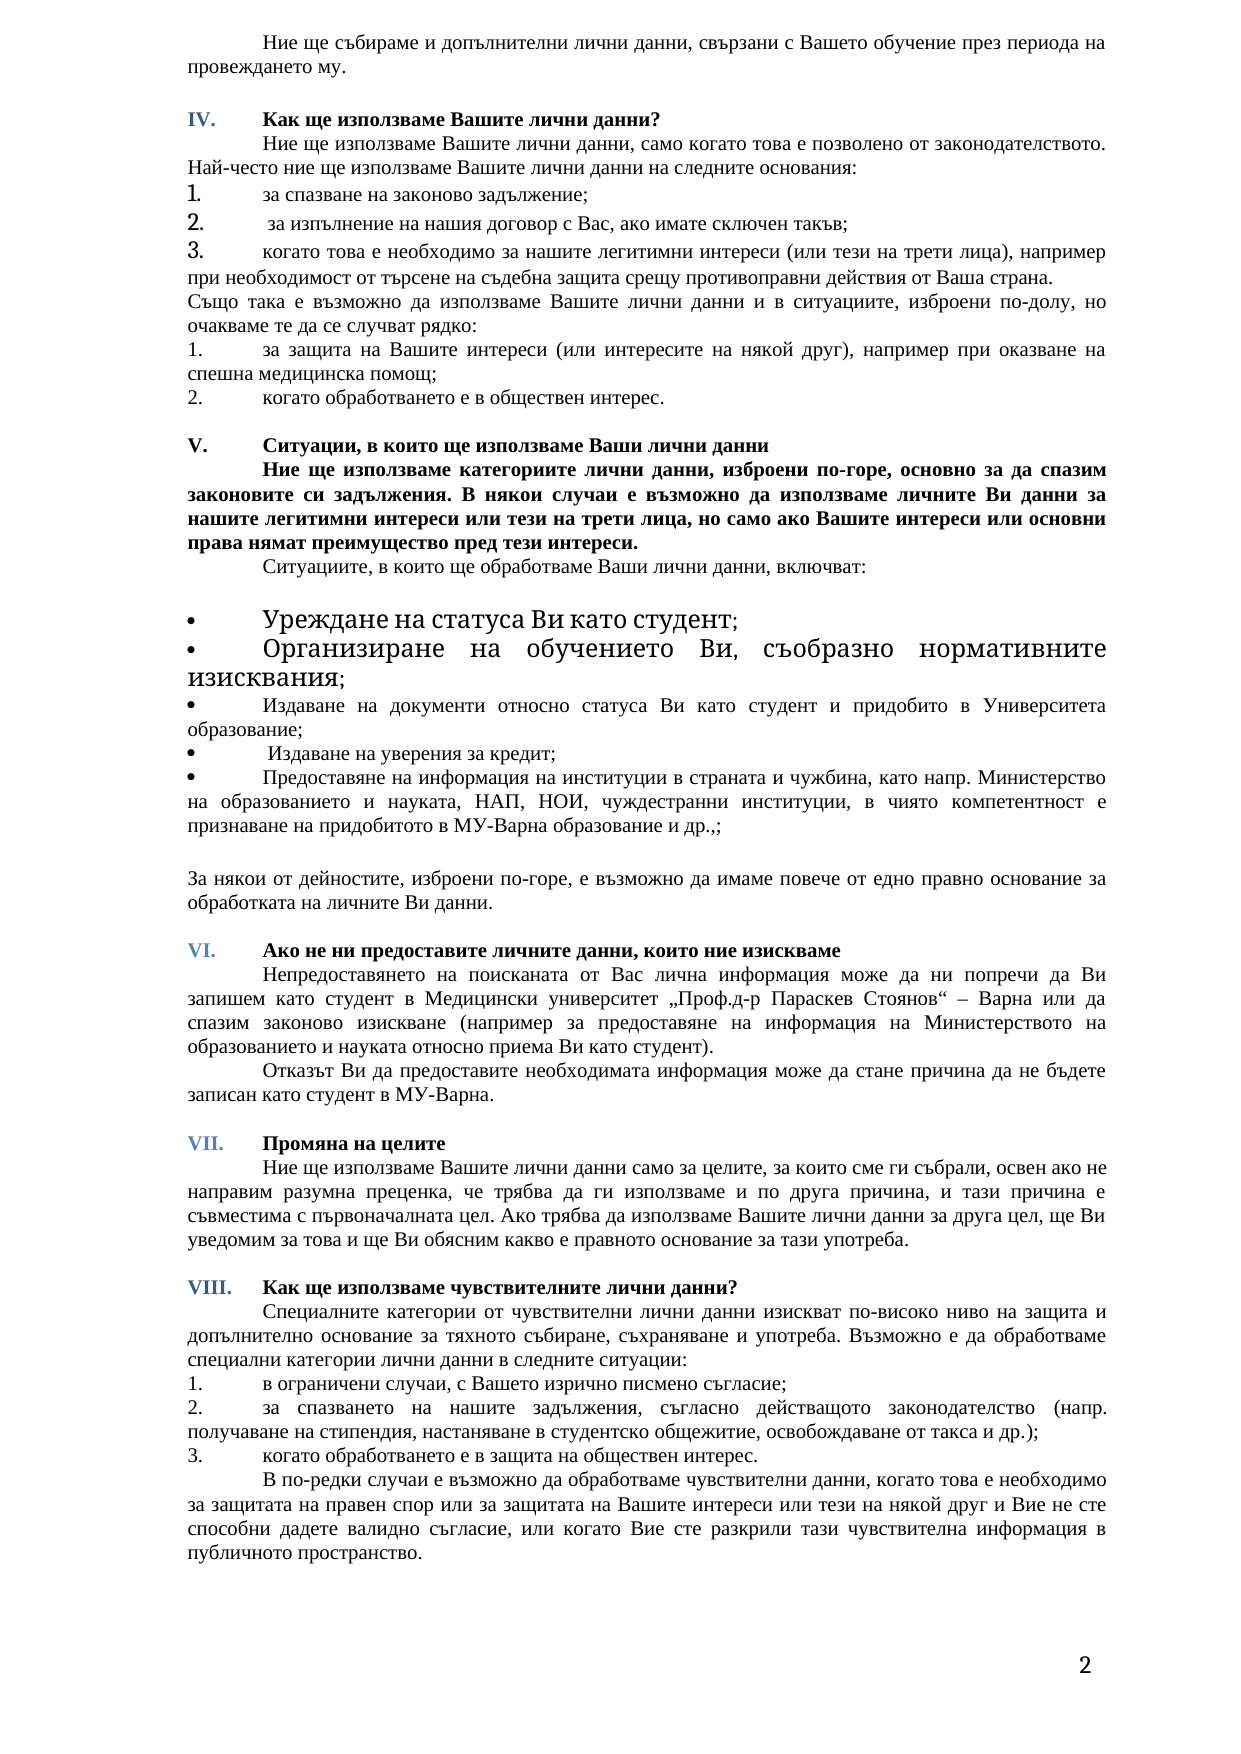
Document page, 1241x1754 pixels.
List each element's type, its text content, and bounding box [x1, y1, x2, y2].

text Специалните категории от чувствителни лични данни изискват по-високо ниво на защита и допълнително основание за тяхното събиране, съхраняване и употреба. Възможно е да обработваме специални категории лични данни в следните ситуации: [187, 1299, 1107, 1371]
list Издаване на документи относно статуса Ви като студент и придобито в Университета образование; [187, 693, 1107, 741]
list Организиране на обучението Ви, съобразно нормативните изисквания; [187, 635, 1107, 693]
subtitle Ние ще използваме категориите лични данни, изброени по-горе, основно за да спазим законовите си задължения. В някои случаи е възможно да използваме личните Ви данни за нашите легитимни интереси или тези на трети лица, но само ако Вашите интереси или основни права нямат преимущество пред тези интереси. [187, 457, 1107, 554]
list когато обработването е в защита на обществен интерес. [187, 1443, 1107, 1467]
text За някои от дейностите, изброени по-горе, е възможно да имаме повече от едно правно основание за обработката на личните Ви данни. [187, 866, 1107, 914]
list Уреждане на статуса Ви като студент; [187, 606, 1107, 635]
list за спазването на нашите задължения, съгласно действащото законодателство (напр. получаване на стипендия, настаняване в студентско общежитие, освобождаване от такса и др.); [187, 1395, 1107, 1443]
subtitle Промяна на целите [187, 1131, 1107, 1154]
subtitle Ситуации, в които ще използваме Ваши лични данни [187, 433, 1107, 457]
list когато това е необходимо за нашите легитимни интереси (или тези на трети лица), например при необходимост от търсене на съдебна защита срещу противоправни действия от Ваша страна. [187, 236, 1107, 289]
text В по-редки случаи е възможно да обработваме чувствителни данни, когато това е необходимо за защитата на правен спор или за защитата на Вашите интереси или тези на някой друг и Вие не сте способни дадете валидно съгласие, или когато Вие сте разкрили тази чувствителна информация в публичното пространство. [187, 1467, 1107, 1564]
text Ние ще използваме Вашите лични данни само за целите, за които сме ги събрали, освен ако не направим разумна преценка, че трябва да ги използваме и по друга причина, и тази причина е съвместима с първоначалната цел. Ако трябва да използваме Вашите лични данни за друга цел, ще Ви уведомим за това и ще Ви обясним какво е правното основание за тази употреба. [187, 1154, 1107, 1251]
list когато обработването е в обществен интерес. [187, 385, 1107, 409]
text Отказът Ви да предоставите необходимата информация може да стане причина да не бъдете записан като студент в МУ-Варна. [187, 1058, 1107, 1106]
subtitle Как ще използваме чувствителните лични данни? [187, 1275, 1107, 1299]
text Ние ще събираме и допълнителни лични данни, свързани с Вашето обучение през периода на провеждането му. [187, 29, 1107, 78]
list в ограничени случаи, с Вашето изрично писмено съгласие; [187, 1371, 1107, 1395]
list Издаване на уверения за кредит; [187, 741, 1107, 765]
list за спазване на законово задължение; [187, 179, 1107, 207]
text Ние ще използваме Вашите лични данни, само когато това е позволено от законодателството. Най-често ние ще използваме Вашите лични данни на следните основания: [187, 131, 1107, 179]
list за изпълнение на нашия договор с Вас, ако имате сключен такъв; [187, 207, 1107, 236]
text Ситуациите, в които ще обработваме Ваши лични данни, включват: [187, 554, 1107, 578]
subtitle Ако не ни предоставите личните данни, които ние изискваме [187, 938, 1107, 962]
list за защита на Вашите интереси (или интересите на някой друг), например при оказване на спешна медицинска помощ; [187, 337, 1107, 385]
subtitle Как ще използваме Вашите лични данни? [187, 106, 1107, 131]
text Непредоставянето на поисканата от Вас лична информация може да ни попречи да Ви запишем като студент в Медицински университет „Проф.д-р Параскев Стоянов“ – Варна или да спазим законово изискване (например за предоставяне на информация на Министерството на образованието и науката относно приема Ви като студент). [187, 962, 1107, 1058]
list Предоставяне на информация на институции в страната и чужбина, като напр. Министерство на образованието и науката, НАП, НОИ, чуждестранни институции, в чиято компетентност е признаване на придобитото в МУ-Варна образование и др.,; [187, 765, 1107, 837]
text Също така е възможно да използваме Вашите лични данни и в ситуациите, изброени по-долу, но очакваме те да се случват рядко: [187, 289, 1107, 337]
